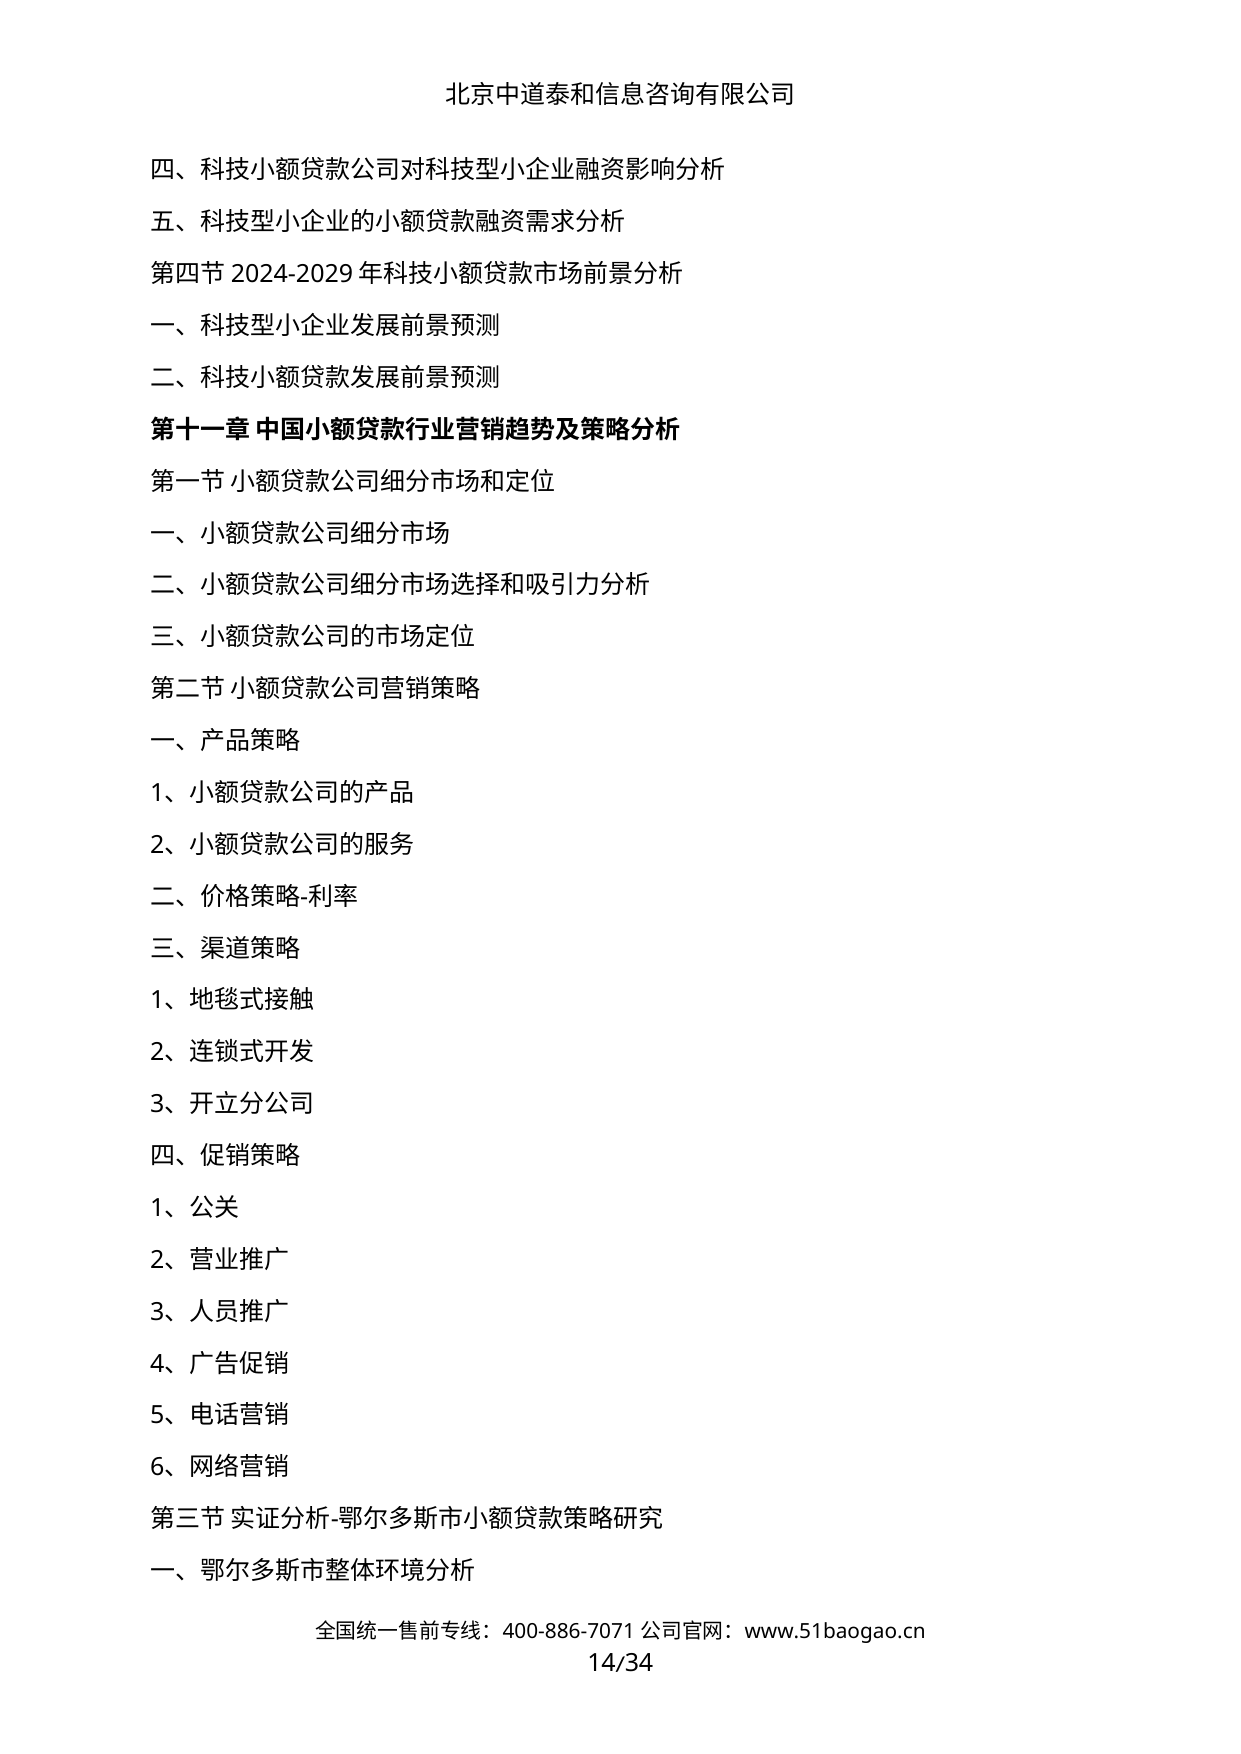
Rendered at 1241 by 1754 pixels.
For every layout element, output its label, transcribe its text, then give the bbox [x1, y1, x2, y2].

text 五、科技型小企业的小额贷款融资需求分析 [150, 202, 1090, 238]
text 1、地毯式接触 [150, 980, 1090, 1016]
text 第三节 实证分析-鄂尔多斯市小额贷款策略研究 [150, 1499, 1090, 1535]
text 6、网络营销 [150, 1447, 1090, 1483]
text 二、科技小额贷款发展前景预测 [150, 357, 1090, 394]
text 2、连锁式开发 [150, 1032, 1090, 1068]
text 三、小额贷款公司的市场定位 [150, 617, 1090, 653]
text 一、鄂尔多斯市整体环境分析 [150, 1551, 1090, 1587]
text 一、小额贷款公司细分市场 [150, 513, 1090, 549]
text 四、科技小额贷款公司对科技型小企业融资影响分析 [150, 150, 1090, 186]
text 二、价格策略-利率 [150, 876, 1090, 912]
text 第四节 2024-2029年科技小额贷款市场前景分析 [150, 254, 1090, 290]
text 3、开立分公司 [150, 1084, 1090, 1120]
text 一、产品策略 [150, 721, 1090, 757]
text 二、小额贷款公司细分市场选择和吸引力分析 [150, 565, 1090, 601]
text 第一节 小额贷款公司细分市场和定位 [150, 461, 1090, 497]
text 一、科技型小企业发展前景预测 [150, 306, 1090, 342]
text 第十一章 中国小额贷款行业营销趋势及策略分析 [150, 409, 1090, 446]
text 5、电话营销 [150, 1395, 1090, 1431]
text 1、公关 [150, 1187, 1090, 1224]
text 2、小额贷款公司的服务 [150, 824, 1090, 861]
text 3、人员推广 [150, 1291, 1090, 1327]
text 四、促销策略 [150, 1136, 1090, 1172]
text 第二节 小额贷款公司营销策略 [150, 669, 1090, 705]
text 2、营业推广 [150, 1239, 1090, 1276]
text 1、小额贷款公司的产品 [150, 772, 1090, 809]
text 4、广告促销 [150, 1343, 1090, 1379]
text 三、渠道策略 [150, 928, 1090, 964]
